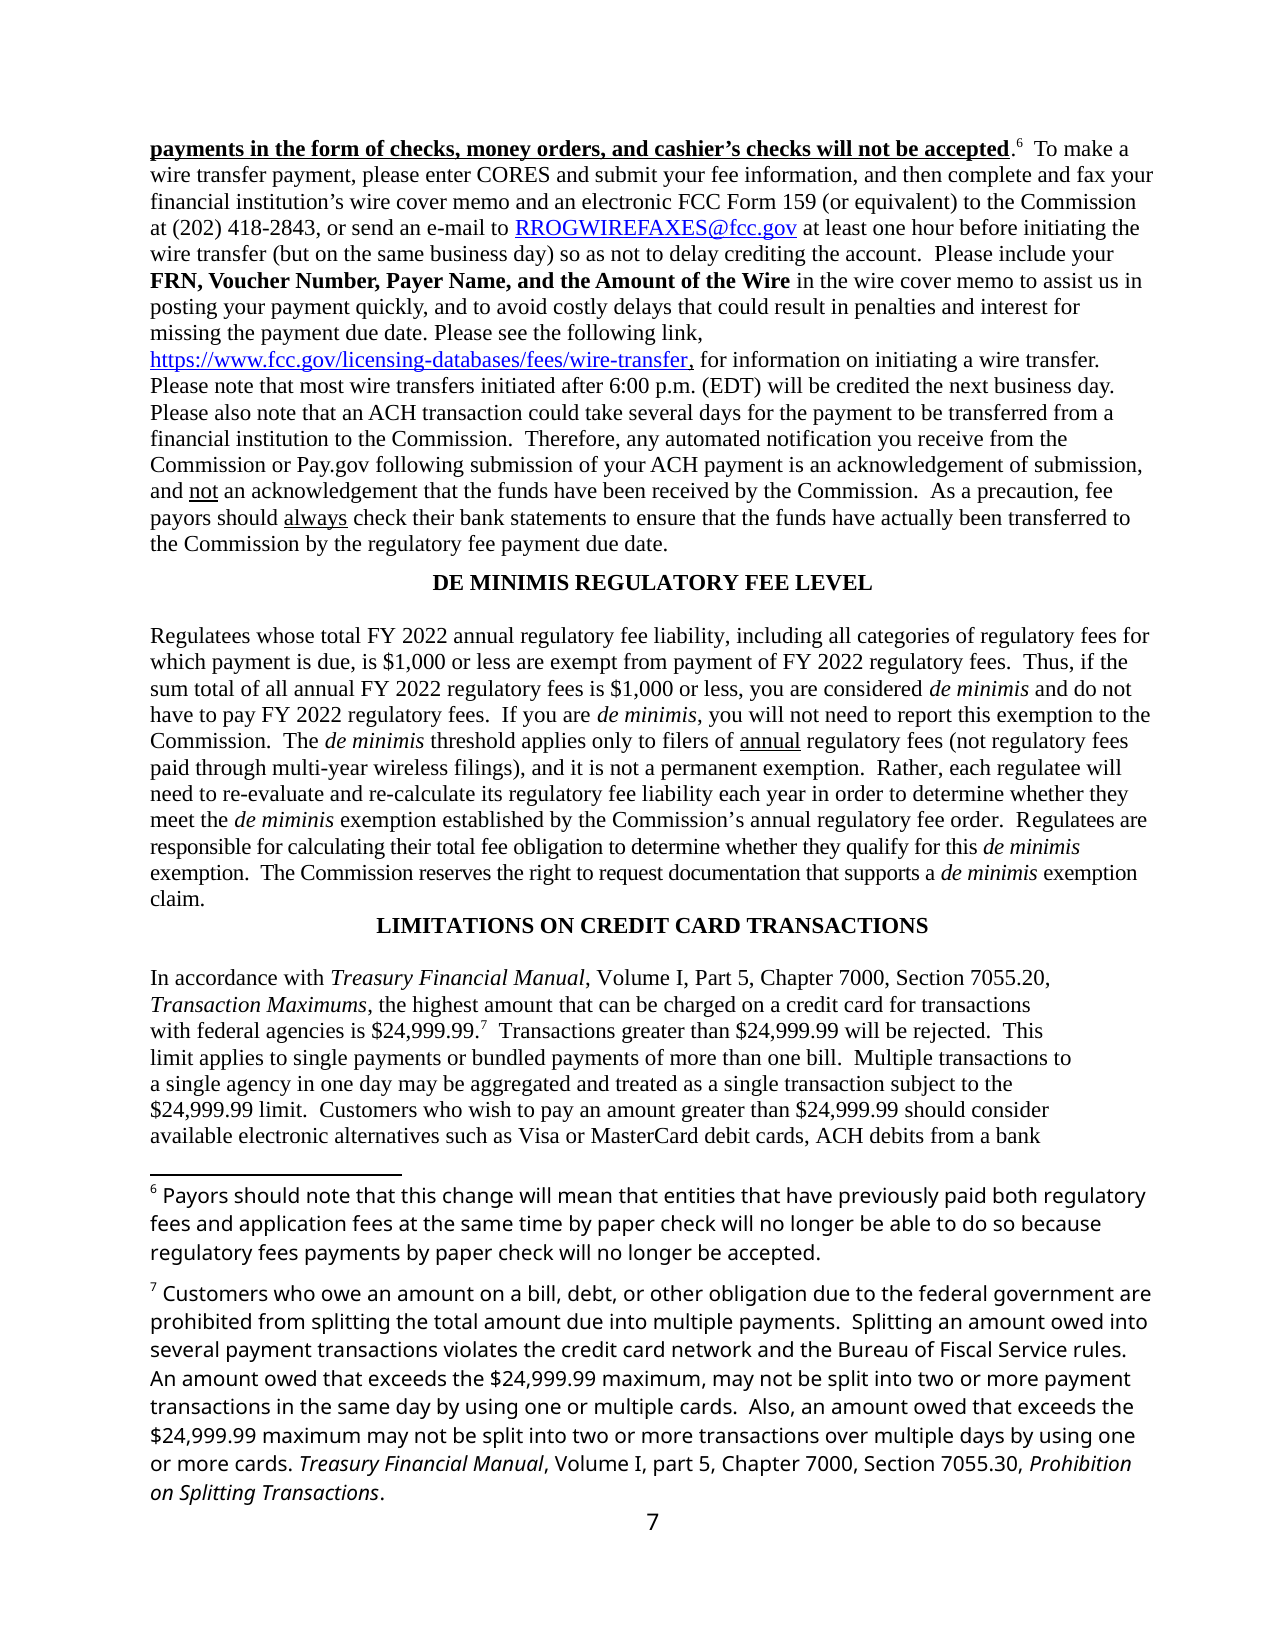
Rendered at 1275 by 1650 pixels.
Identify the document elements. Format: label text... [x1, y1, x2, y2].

text Regulatees whose total FY 2022 annual regulatory fee liability, including all categories of regulatory fees for which payment is due, is $1,000 or less are exempt from payment of FY 2022 regulatory fees. Thus, if the sum total of all annual FY 2022 regulatory fees is $1,000 or less, you are considered de minimis and do not have to pay FY 2022 regulatory fees. If you are de minimis, you will not need to report this exemption to the Commission. The de minimis threshold applies only to filers of annual regulatory fees (not regulatory fees paid through multi-year wireless filings), and it is not a permanent exemption. Rather, each regulatee will need to re-evaluate and re-calculate its regulatory fee liability each year in order to determine whether they meet the de miminis exemption established by the Commission’s annual regulatory fee order. Regulatees are responsible for calculating their total fee obligation to determine whether they qualify for this de minimis exemption. The Commission reserves the right to request documentation that supports a de minimis exemption claim. [150, 622, 1155, 912]
text LIMITATIONS ON CREDIT CARD TRANSACTIONS [150, 912, 1155, 938]
text In accordance with Treasury Financial Manual, Volume I, Part 5, Chapter 7000, Section 7055.20, Transaction Maximums, the highest amount that can be charged on a credit card for transactions with federal agencies is $24,999.99. Transactions greater than $24,999.99 will be rejected. This limit applies to single payments or bundled payments of more than one bill. Multiple transactions to a single agency in one day may be aggregated and treated as a single transaction subject to the $24,999.99 limit. Customers who wish to pay an amount greater than $24,999.99 should consider available electronic alternatives such as Visa or MasterCard debit cards, ACH debits from a bank account, and wire transfers. Each of these payment options is available after submitting regulatory fee information through CORES. Further details will be provided regarding payment methods and procedures at the time of FY 2022 regulatory fee collection in Fact Sheets, available at https://www.fcc.gov/regfees. The Treasury Financial Manual, Volume I, Part 5, Chapter 7000, Credit and Debit Card Collection Transactions was updated on June 23, 2022, effective October 1, 2022, that reduced the credit card limit of intra-governmental transactions (government-to-government) from $24,999.99 to $10,000.00. [150, 964, 1076, 1149]
text DE MINIMIS REGULATORY FEE LEVEL [150, 569, 1155, 596]
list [150, 135, 1155, 557]
